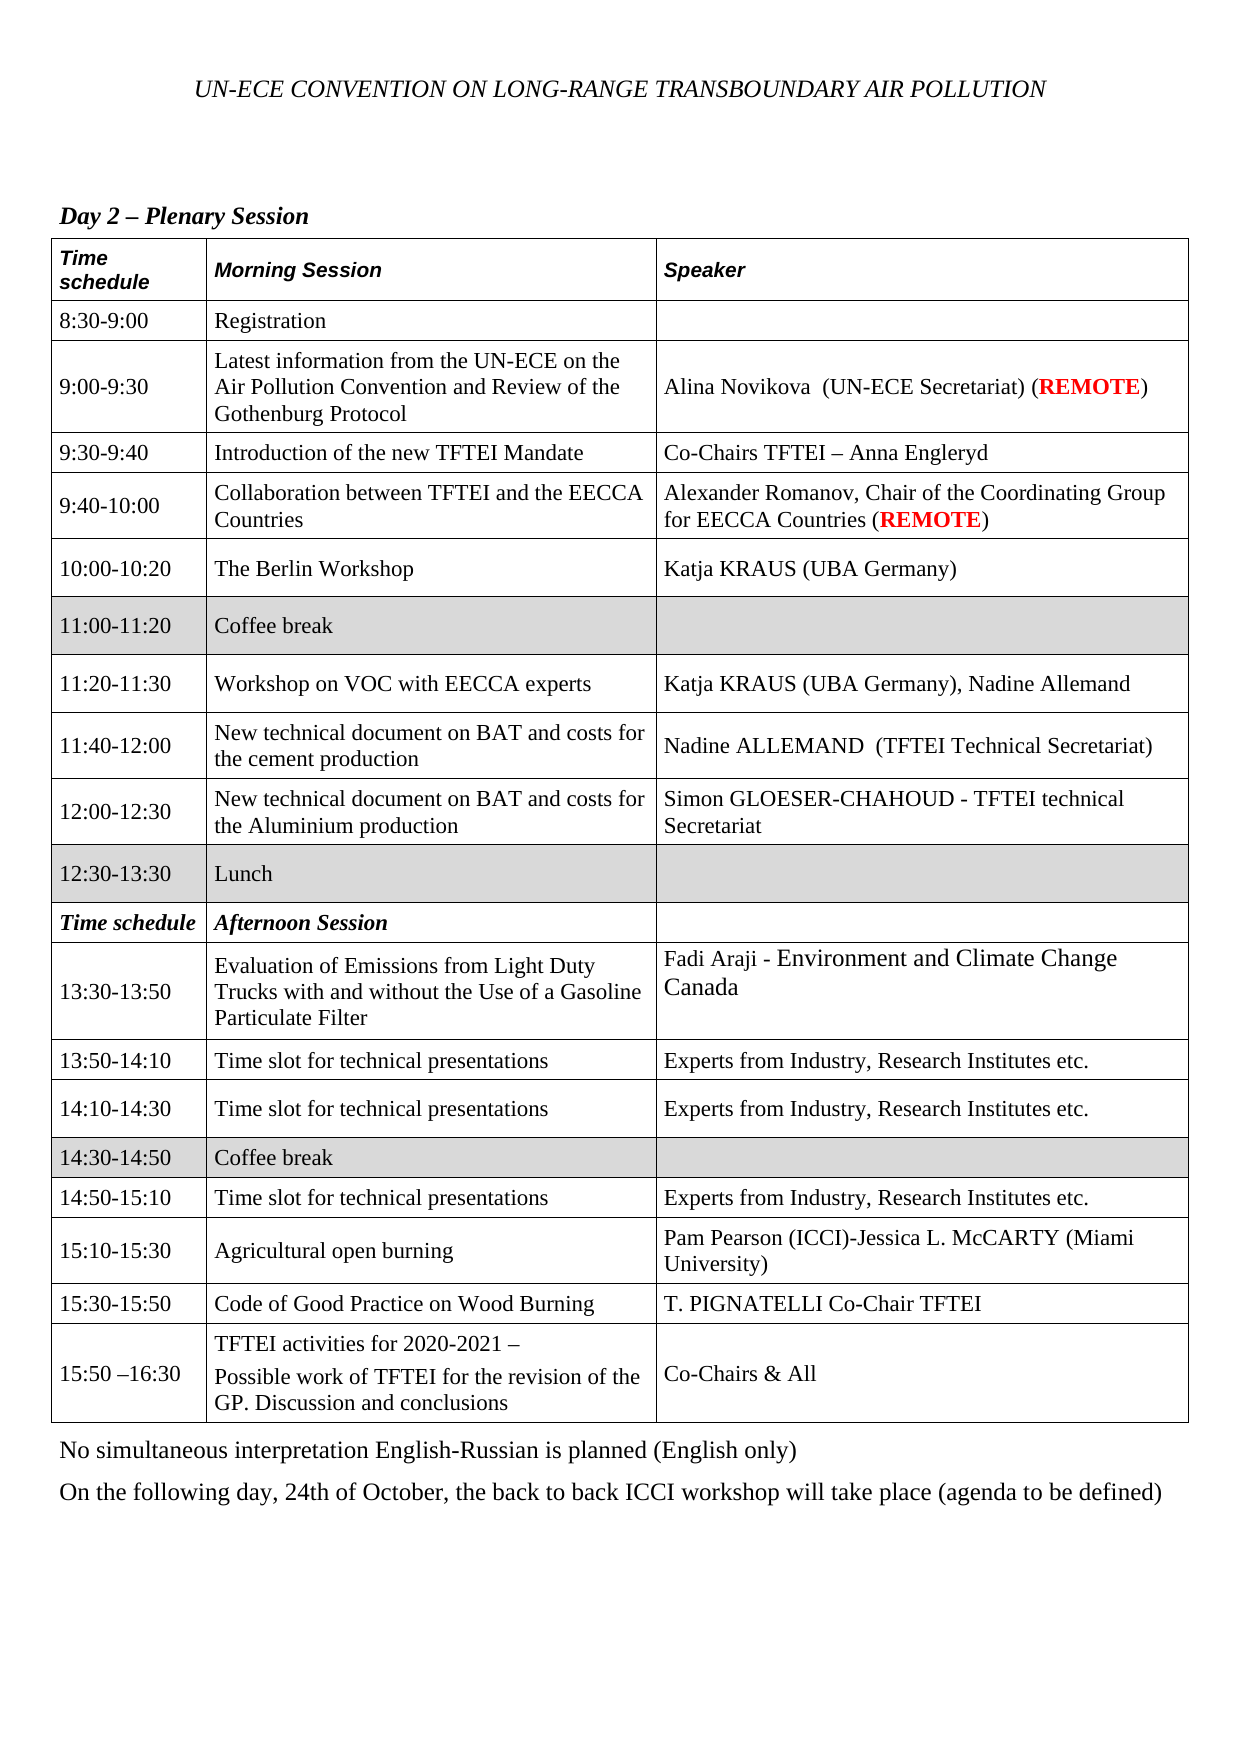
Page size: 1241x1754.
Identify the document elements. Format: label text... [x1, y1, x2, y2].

table_cell 11:40-12:00 [52, 713, 206, 778]
table_cell Evaluation of Emissions from Light Duty Trucks with and without the Use of a Gasoline Particulate Filter [207, 943, 656, 1039]
table_cell [657, 597, 1188, 654]
table_cell Pam Pearson (ICCI)-Jessica L. McCARTY (Miami University) [657, 1218, 1188, 1283]
table_cell 12:00-12:30 [52, 779, 206, 844]
table_cell Coffee break [207, 1138, 656, 1177]
text Day 2 – Plenary Session [59, 201, 1181, 230]
table_cell Simon GLOESER-CHAHOUD - TFTEI technical Secretariat [657, 779, 1188, 844]
table_cell 15:30-15:50 [52, 1284, 206, 1323]
text On the following day, 24th of October, the back to back ICCI workshop will take place (agenda to be defined) [59, 1477, 1181, 1505]
table_cell T. PIGNATELLI Co-Chair TFTEI [657, 1284, 1188, 1323]
table_header Speaker [657, 239, 1188, 300]
table_cell 9:00-9:30 [52, 341, 206, 432]
table_cell Experts from Industry, Research Institutes etc. [657, 1080, 1188, 1137]
table_cell Experts from Industry, Research Institutes etc. [657, 1040, 1188, 1079]
table_cell 15:10-15:30 [52, 1218, 206, 1283]
table_cell 13:30-13:50 [52, 943, 206, 1039]
table_cell Lunch [207, 845, 656, 902]
table_cell Fadi Araji - Environment and Climate Change Canada [657, 943, 1188, 1039]
table_cell New technical document on BAT and costs for the cement production [207, 713, 656, 778]
table_cell Coffee break [207, 597, 656, 654]
table_cell Time slot for technical presentations [207, 1178, 656, 1217]
table_cell Katja KRAUS (UBA Germany), Nadine Allemand [657, 655, 1188, 712]
table_cell Agricultural open burning [207, 1218, 656, 1283]
table_cell Latest information from the UN-ECE on the Air Pollution Convention and Review of the Gothenburg Protocol [207, 341, 656, 432]
table_cell Workshop on VOC with EECCA experts [207, 655, 656, 712]
table_cell Co-Chairs TFTEI – Anna Engleryd [657, 433, 1188, 472]
table_cell Time schedule [52, 903, 206, 942]
table_cell [657, 301, 1188, 339]
table_cell [657, 903, 1188, 942]
table_cell [657, 845, 1188, 902]
table_cell Collaboration between TFTEI and the EECCA Countries [207, 473, 656, 538]
table_cell 13:50-14:10 [52, 1040, 206, 1079]
table_cell 9:30-9:40 [52, 433, 206, 472]
table_cell Afternoon Session [207, 903, 656, 942]
table_cell 14:10-14:30 [52, 1080, 206, 1137]
table_cell 10:00-10:20 [52, 539, 206, 596]
table_cell Registration [207, 301, 656, 339]
table_cell 14:30-14:50 [52, 1138, 206, 1177]
table_cell Alexander Romanov, Chair of the Coordinating Group for EECCA Countries (REMOTE) [657, 473, 1188, 538]
text No simultaneous interpretation English-Russian is planned (English only) [59, 1435, 1181, 1464]
table_cell Experts from Industry, Research Institutes etc. [657, 1178, 1188, 1217]
table_cell Co-Chairs & All [657, 1324, 1188, 1422]
table_cell 9:40-10:00 [52, 473, 206, 538]
table_cell Time slot for technical presentations [207, 1040, 656, 1079]
table_cell Code of Good Practice on Wood Burning [207, 1284, 656, 1323]
table_cell 11:00-11:20 [52, 597, 206, 654]
table_cell 14:50-15:10 [52, 1178, 206, 1217]
table_cell 12:30-13:30 [52, 845, 206, 902]
table_cell 8:30-9:00 [52, 301, 206, 339]
table_cell Introduction of the new TFTEI Mandate [207, 433, 656, 472]
table_cell [657, 1138, 1188, 1177]
table_cell Alina Novikova (UN-ECE Secretariat) (REMOTE) [657, 341, 1188, 432]
table_cell Time slot for technical presentations [207, 1080, 656, 1137]
table_cell New technical document on BAT and costs for the Aluminium production [207, 779, 656, 844]
table_cell Katja KRAUS (UBA Germany) [657, 539, 1188, 596]
table_header Time schedule [52, 239, 206, 300]
table_cell 15:50 –16:30 [52, 1324, 206, 1422]
table_cell Nadine ALLEMAND (TFTEI Technical Secretariat) [657, 713, 1188, 778]
table_cell TFTEI activities for 2020-2021 – Possible work of TFTEI for the revision of the GP. Discussion and conclusions [207, 1324, 656, 1422]
table_cell 11:20-11:30 [52, 655, 206, 712]
table_cell The Berlin Workshop [207, 539, 656, 596]
table_header Morning Session [207, 239, 656, 300]
